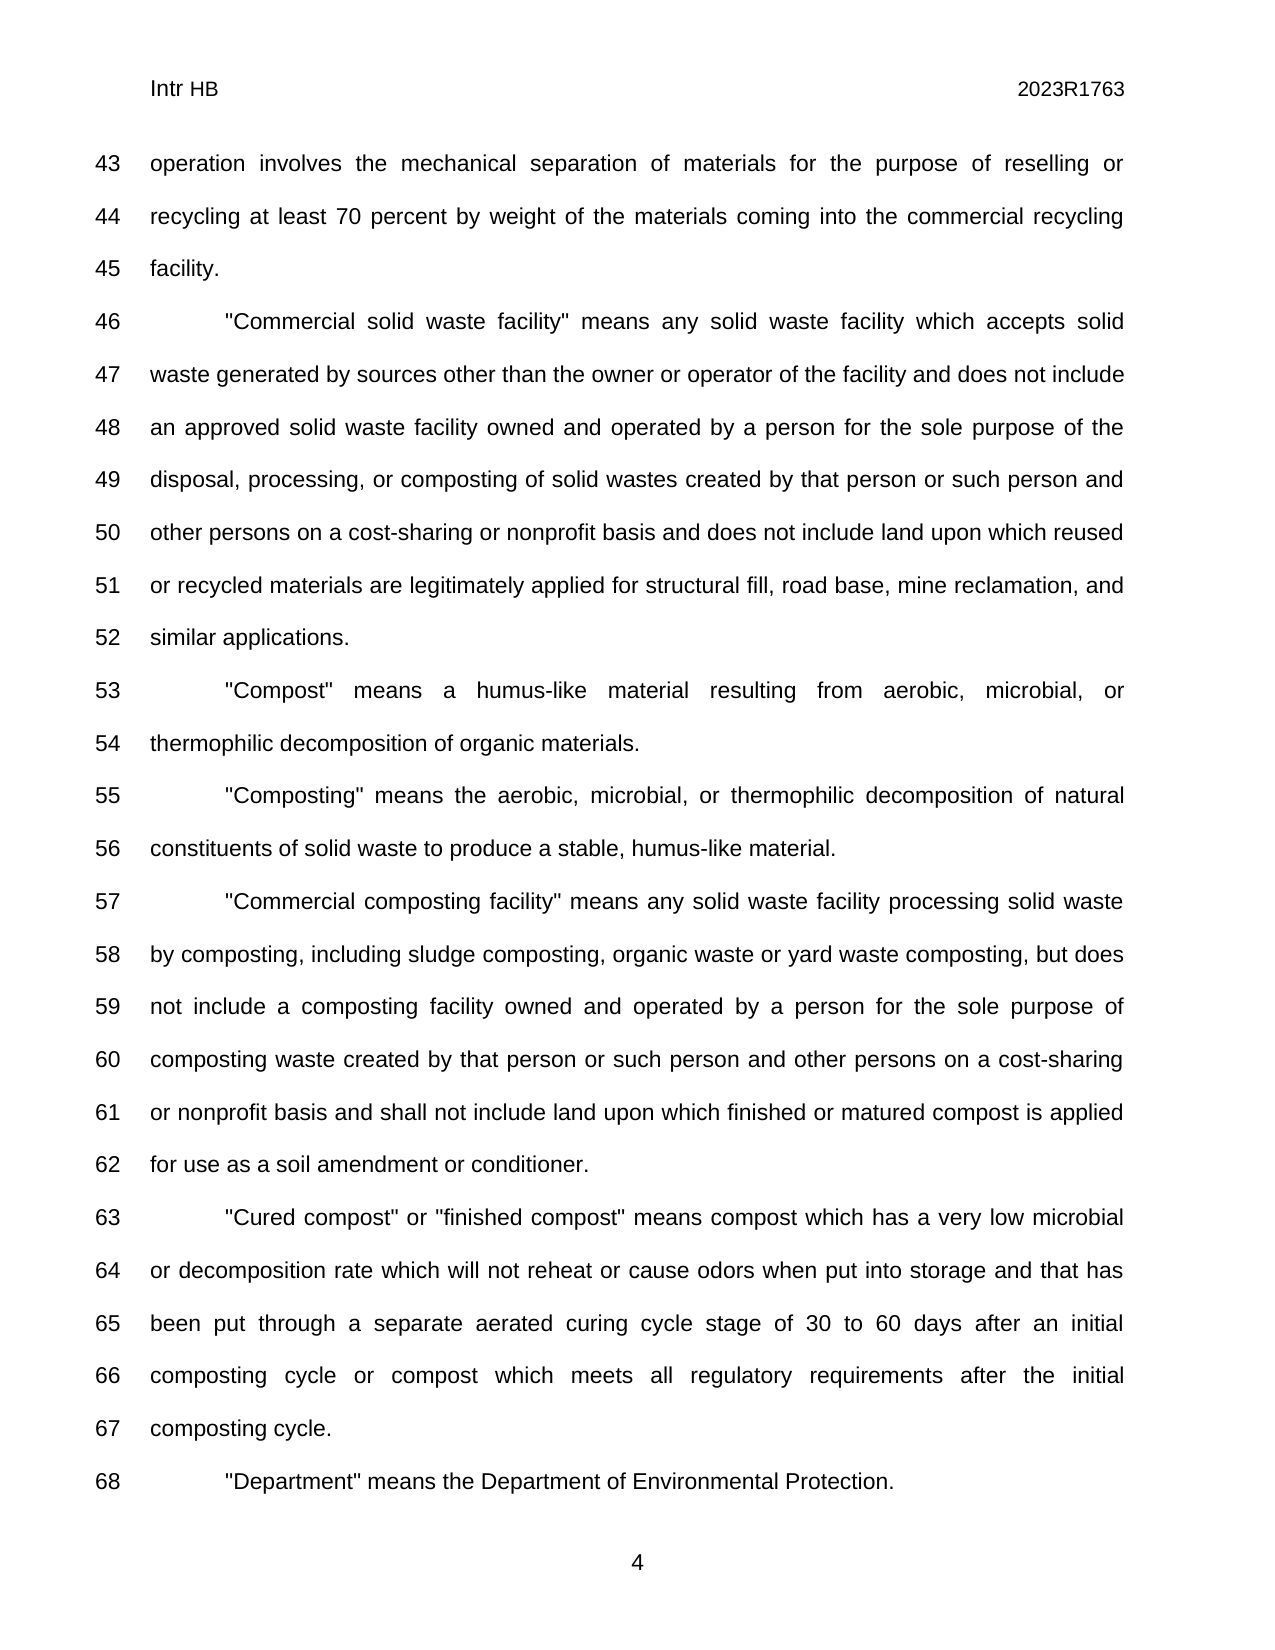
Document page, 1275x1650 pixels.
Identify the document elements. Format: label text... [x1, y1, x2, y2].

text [150, 150, 1125, 282]
text "Cured compost" or "finished compost" means compost which has a very low microbial or decomposition rate which will not reheat or cause odors when put into storage and that has been put through a separate aerated curing cycle stage of 30 to 60 days after an initial composting cycle or compost which meets all regulatory requirements after the initial composting cycle. [150, 1204, 1125, 1441]
text "Compost" means a humus-like material resulting from aerobic, microbial, or thermophilic decomposition of organic materials. [150, 677, 1125, 756]
text "Commercial composting facility" means any solid waste facility processing solid waste by composting, including sludge composting, organic waste or yard waste composting, but does not include a composting facility owned and operated by a person for the sole purpose of composting waste created by that person or such person and other persons on a cost-sharing or nonprofit basis and shall not include land upon which finished or matured compost is applied for use as a soil amendment or conditioner. [150, 888, 1125, 1178]
text "Commercial solid waste facility" means any solid waste facility which accepts solid waste generated by sources other than the owner or operator of the facility and does not include an approved solid waste facility owned and operated by a person for the sole purpose of the disposal, processing, or composting of solid wastes created by that person or such person and other persons on a cost-sharing or nonprofit basis and does not include land upon which reused or recycled materials are legitimately applied for structural fill, road base, mine reclamation, and similar applications. [150, 308, 1125, 651]
text "Department" means the Department of Environmental Protection. [150, 1468, 1125, 1494]
text "Composting" means the aerobic, microbial, or thermophilic decomposition of natural constituents of solid waste to produce a stable, humus-like material. [150, 782, 1125, 862]
